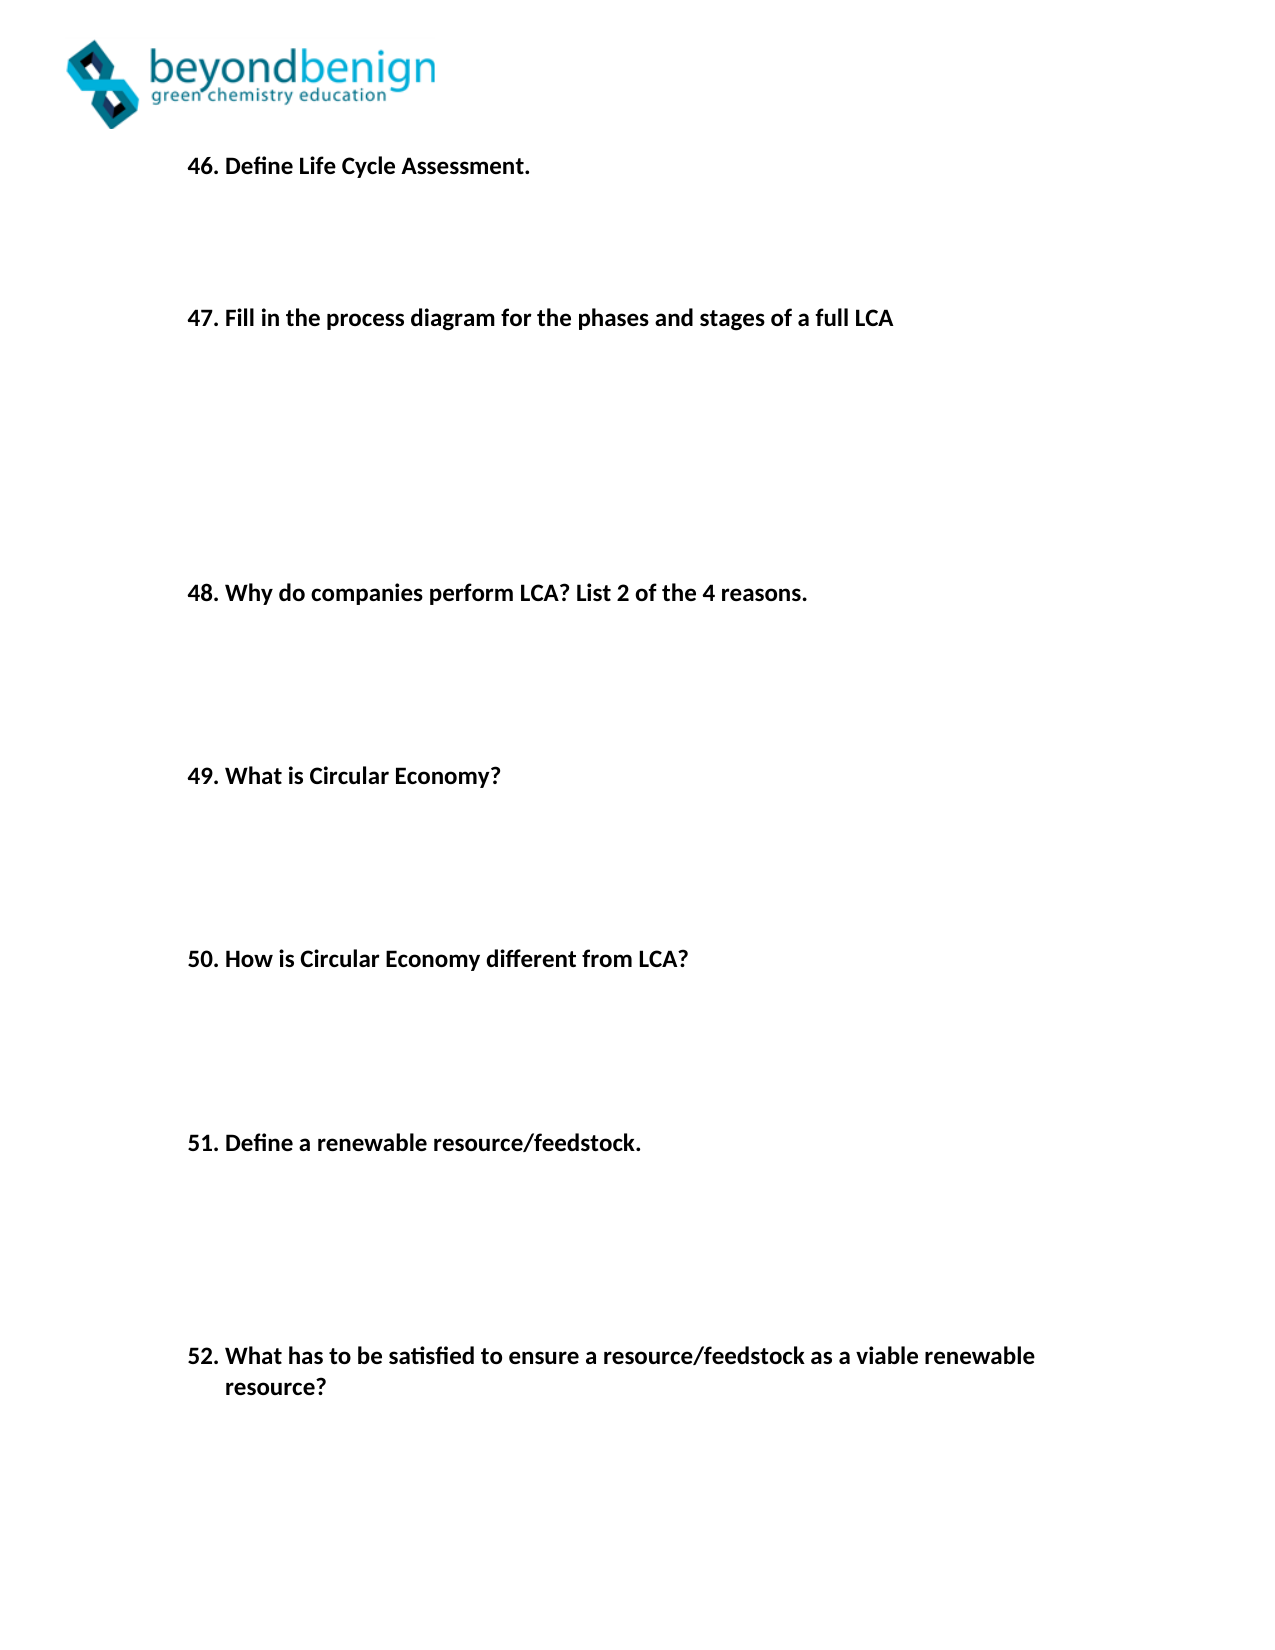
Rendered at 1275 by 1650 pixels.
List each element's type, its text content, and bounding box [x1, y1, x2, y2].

picture [64, 37, 435, 129]
list Why do companies perform LCA? List 2 of the 4 reasons. [187, 577, 1125, 608]
list Fill in the process diagram for the phases and stages of a full LCA [187, 303, 1125, 333]
list What has to be satisfied to ensure a resource/feedstock as a viable renewable resource? [187, 1340, 1125, 1401]
list Define Life Cycle Assessment. [187, 150, 1125, 181]
list How is Circular Economy different from LCA? [187, 943, 1125, 974]
list What is Circular Economy? [187, 760, 1125, 791]
list Define a renewable resource/feedstock. [187, 1127, 1125, 1157]
